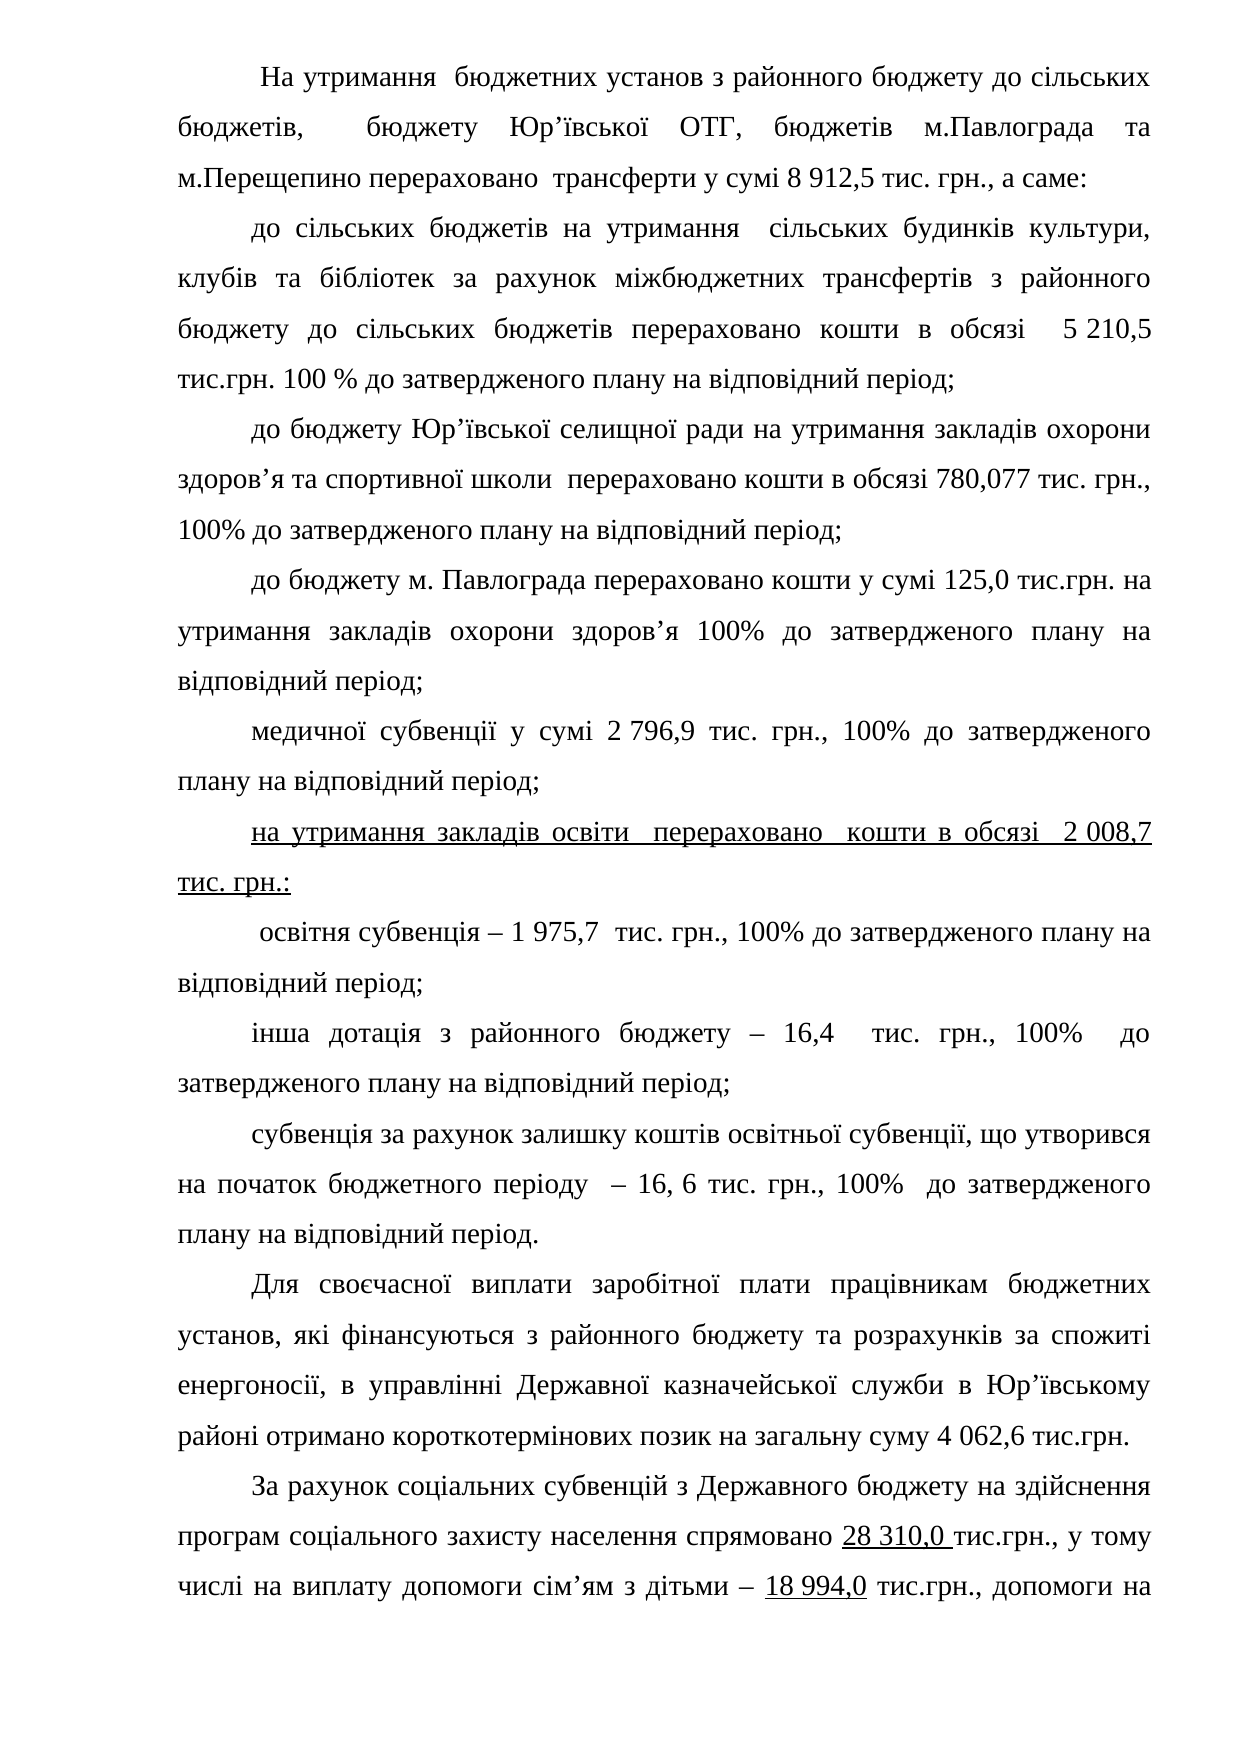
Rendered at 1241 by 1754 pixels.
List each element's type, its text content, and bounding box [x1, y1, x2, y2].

text субвенція за рахунок залишку коштів освітньої субвенції, що утворився на початок бюджетного періоду – 16, 6 тис. грн., 100% до затвердженого плану на відповідний період. [177, 1116, 1152, 1250]
text Для своєчасної виплати заробітної плати працівникам бюджетних установ, які фінансуються з районного бюджету та розрахунків за спожиті енергоносії, в управлінні Державної казначейської служби в Юр’ївському районі отримано короткотермінових позик на загальну суму 4 062,6 тис.грн. [177, 1267, 1152, 1451]
text освітня субвенція – 1 975,7 тис. грн., 100% до затвердженого плану на відповідний період; [177, 914, 1152, 998]
text інша дотація з районного бюджету – 16,4 тис. грн., 100% до затвердженого плану на відповідний період; [177, 1015, 1152, 1099]
text На утримання бюджетних установ з районного бюджету до сільських бюджетів, бюджету Юр’ївської ОТГ, бюджетів м.Павлограда та м.Перещепино перераховано трансферти у сумі 8 912,5 тис. грн., а саме: [177, 59, 1152, 193]
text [177, 1468, 1152, 1602]
text медичної субвенції у сумі 2 796,9 тис. грн., 100% до затвердженого плану на відповідний період; [177, 713, 1152, 797]
text до сільських бюджетів на утримання сільських будинків культури, клубів та бібліотек за рахунок міжбюджетних трансфертів з районного бюджету до сільських бюджетів перераховано кошти в обсязі 5 210,5 тис.грн. 100 % до затвердженого плану на відповідний період; [177, 210, 1152, 394]
text до бюджету Юр’ївської селищної ради на утримання закладів охорони здоров’я та спортивної школи перераховано кошти в обсязі 780,077 тис. грн., 100% до затвердженого плану на відповідний період; [177, 411, 1152, 546]
text до бюджету м. Павлограда перераховано кошти у сумі 125,0 тис.грн. на утримання закладів охорони здоров’я 100% до затвердженого плану на відповідний період; [177, 562, 1152, 696]
text на утримання закладів освіти перераховано кошти в обсязі 2 008,7 тис. грн.: [177, 814, 1152, 898]
